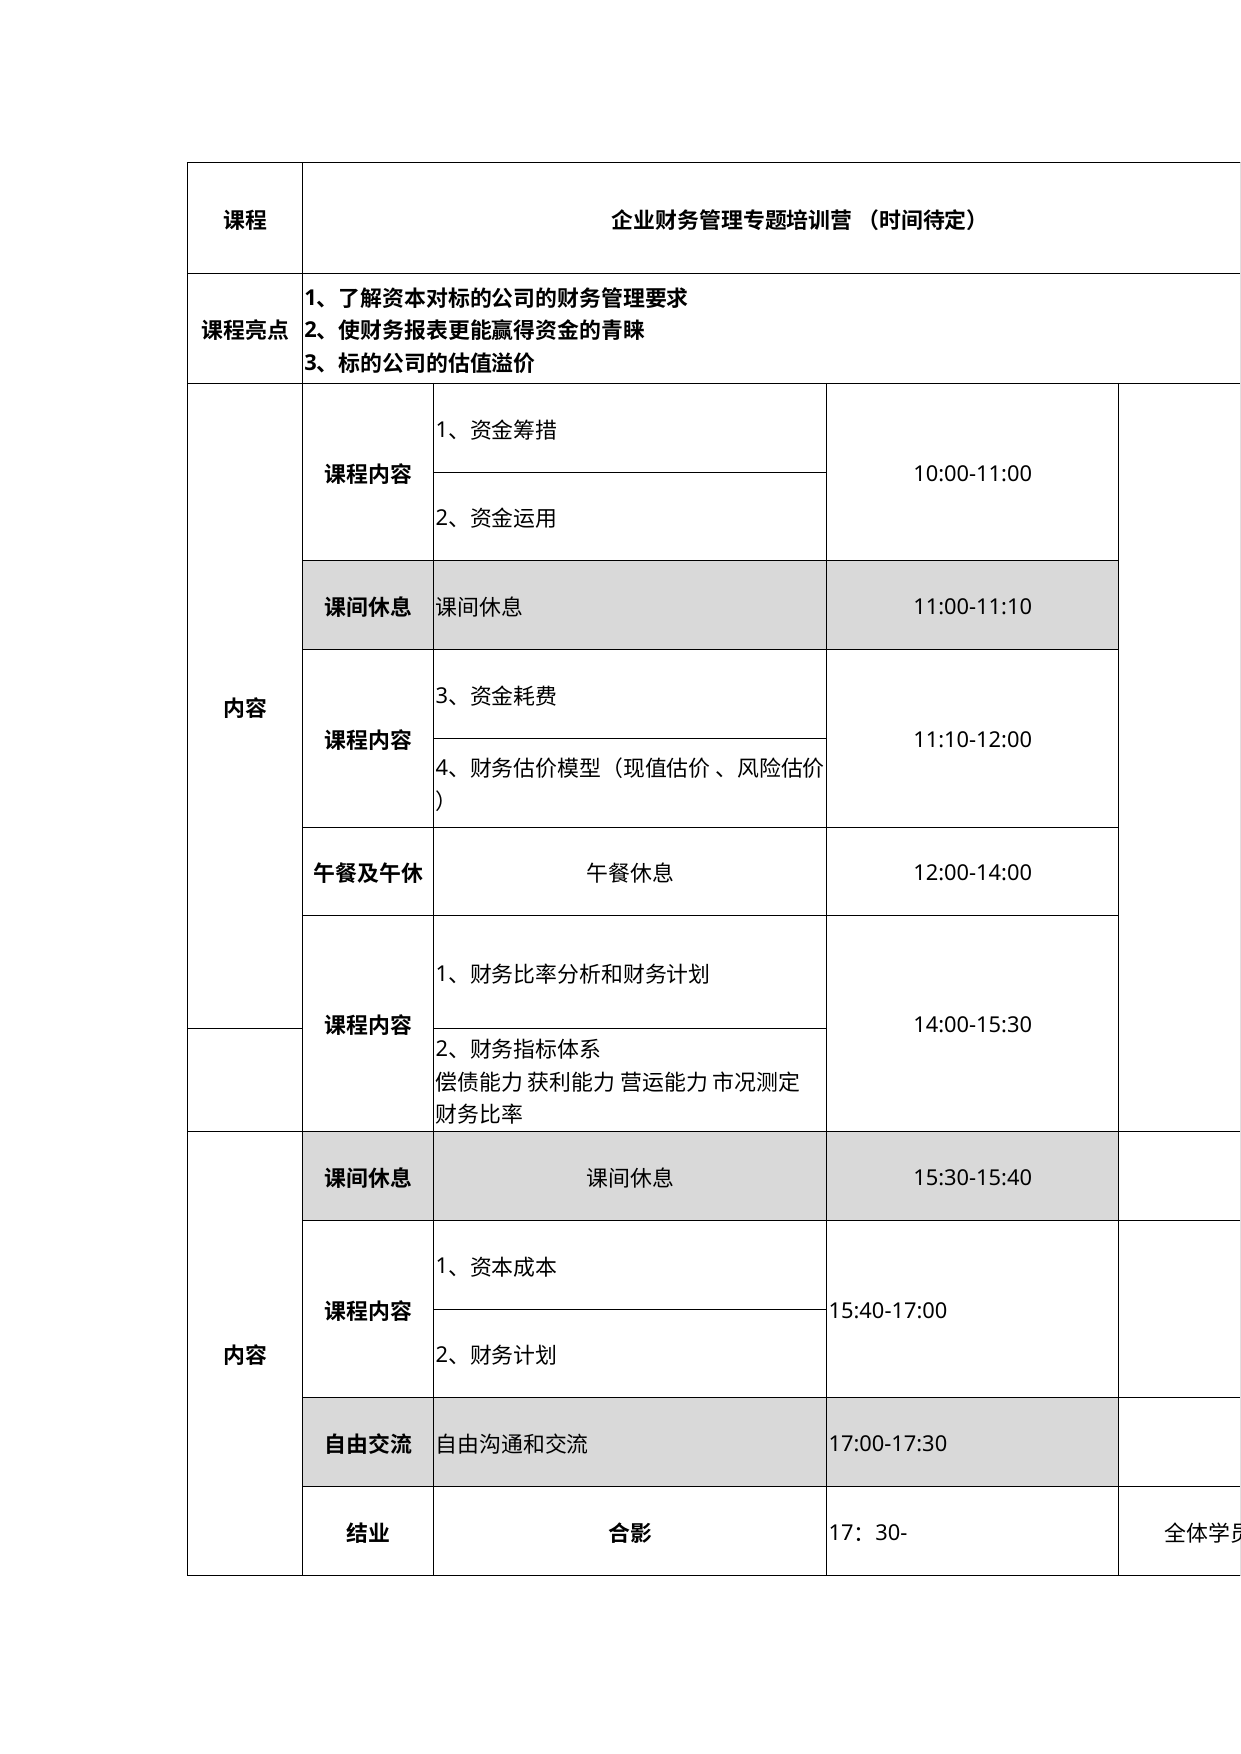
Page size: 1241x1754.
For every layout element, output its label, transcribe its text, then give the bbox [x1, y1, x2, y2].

table_cell 全体学员、讲师 [1119, 1487, 1240, 1575]
table_cell 2、财务指标体系 偿债能力 获利能力 营运能力 市况测定 财务比率 [434, 1029, 826, 1131]
table_cell 午餐及午休 [303, 828, 433, 915]
table_cell 1、财务比率分析和财务计划 [434, 916, 826, 1028]
table_cell [188, 1029, 302, 1131]
table_cell 课程内容 [303, 1221, 433, 1397]
table_cell 课程内容 [303, 650, 433, 827]
table_cell 2、财务计划 [434, 1310, 826, 1397]
table_cell 2、资金运用 [434, 473, 826, 560]
table_cell 自由沟通和交流 [434, 1398, 826, 1486]
table_cell 午餐休息 [434, 828, 826, 915]
table_cell 企业财务管理专题培训营 （时间待定） [303, 163, 1240, 272]
table_cell 合影 [434, 1487, 826, 1575]
table_cell 15:30-15:40 [827, 1132, 1118, 1220]
table_cell 14:00-15:30 [827, 916, 1118, 1131]
table_cell 1、资本成本 [434, 1221, 826, 1308]
table_cell 10:00-11:00 [827, 384, 1118, 560]
table_cell 11:00-11:10 [827, 561, 1118, 649]
table_cell [1119, 1221, 1240, 1397]
table_cell 自由交流 [303, 1398, 433, 1486]
table_cell 课间休息 [434, 561, 826, 649]
table_cell [1119, 1398, 1240, 1486]
table_cell 结业 [303, 1487, 433, 1575]
table_cell 课间休息 [434, 1132, 826, 1220]
table_cell 17:00-17:30 [827, 1398, 1118, 1486]
table_cell 15:40-17:00 [827, 1221, 1118, 1397]
table_cell 1、了解资本对标的公司的财务管理要求 2、使财务报表更能赢得资金的青睐 3、标的公司的估值溢价 [303, 274, 1240, 383]
table_cell 课程亮点 [188, 274, 302, 383]
table_cell 4、财务估价模型（现值估价 、风险估价 ） [434, 739, 826, 827]
table_cell 17：30- [827, 1487, 1118, 1575]
table_cell 12:00-14:00 [827, 828, 1118, 915]
table_cell 1、资金筹措 [434, 384, 826, 472]
table_cell 课间休息 [303, 1132, 433, 1220]
table_cell 课程 [188, 163, 302, 272]
table_cell 课程内容 [303, 384, 433, 560]
table_cell 课间休息 [303, 561, 433, 649]
table_cell 内容 [188, 1132, 302, 1575]
table_cell [1119, 1132, 1240, 1220]
table_cell 内容 [188, 384, 302, 1028]
table_cell [1119, 384, 1240, 1131]
table_cell 3、资金耗费 [434, 650, 826, 738]
table_cell 课程内容 [303, 916, 433, 1131]
table_cell 11:10-12:00 [827, 650, 1118, 827]
